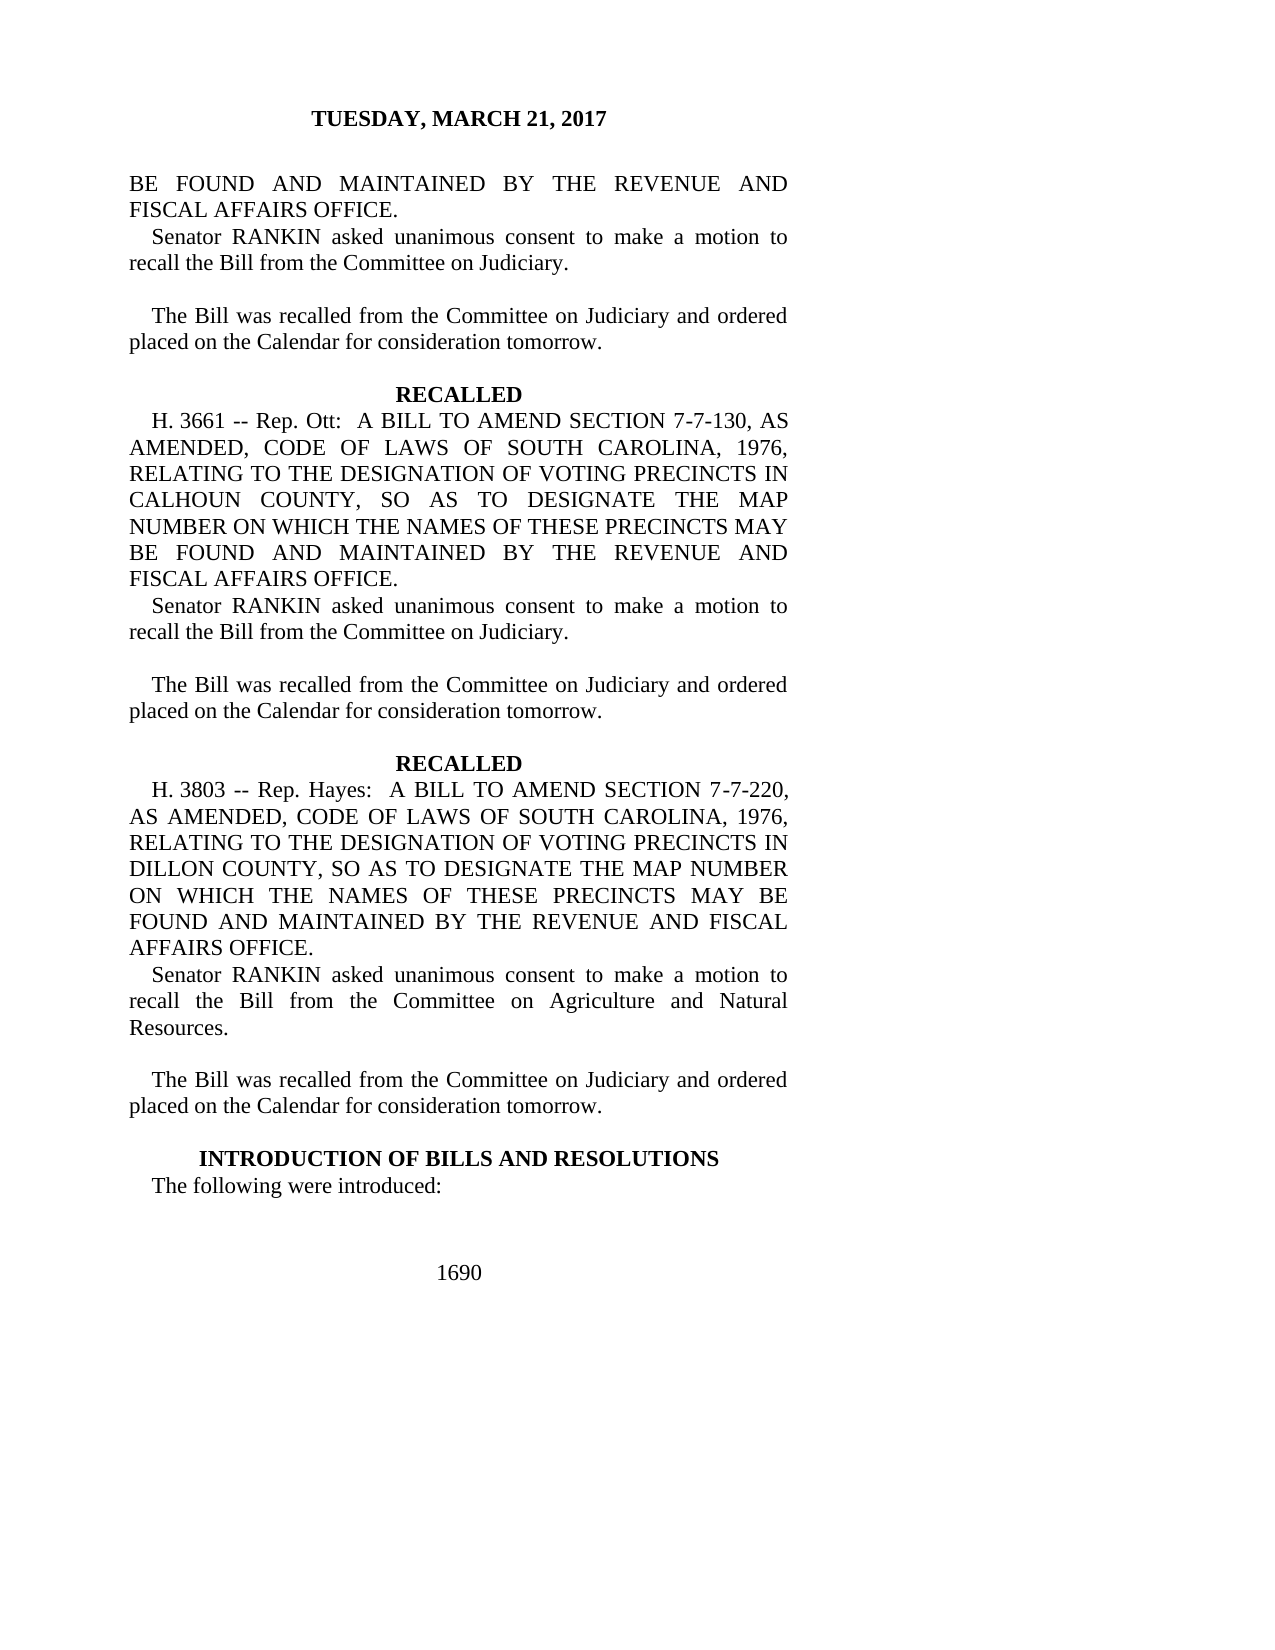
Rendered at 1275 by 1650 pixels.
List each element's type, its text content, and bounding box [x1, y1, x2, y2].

text The Bill was recalled from the Committee on Judiciary and ordered placed on the Calendar for consideration tomorrow. [129, 671, 789, 724]
text RECALLED [129, 381, 789, 407]
text H. 3803 -- Rep. Hayes: A BILL TO AMEND SECTION 7-7-220, AS AMENDED, CODE OF LAWS OF SOUTH CAROLINA, 1976, RELATING TO THE DESIGNATION OF VOTING PRECINCTS IN DILLON COUNTY, SO AS TO DESIGNATE THE MAP NUMBER ON WHICH THE NAMES OF THESE PRECINCTS MAY BE FOUND AND MAINTAINED BY THE REVENUE AND FISCAL AFFAIRS OFFICE. [129, 776, 789, 961]
text H. 3661 -- Rep. Ott: A BILL TO AMEND SECTION 7-7-130, AS AMENDED, CODE OF LAWS OF SOUTH CAROLINA, 1976, RELATING TO THE DESIGNATION OF VOTING PRECINCTS IN CALHOUN COUNTY, SO AS TO DESIGNATE THE MAP NUMBER ON WHICH THE NAMES OF THESE PRECINCTS MAY BE FOUND AND MAINTAINED BY THE REVENUE AND FISCAL AFFAIRS OFFICE. [129, 407, 789, 592]
text The Bill was recalled from the Committee on Judiciary and ordered placed on the Calendar for consideration tomorrow. [129, 1066, 789, 1119]
text Senator RANKIN asked unanimous consent to make a motion to recall the Bill from the Committee on Judiciary. [129, 592, 789, 644]
text INTRODUCTION OF BILLS AND RESOLUTIONS [129, 1145, 789, 1172]
text RECALLED [129, 750, 789, 776]
text The following were introduced: [129, 1172, 789, 1198]
text Senator RANKIN asked unanimous consent to make a motion to recall the Bill from the Committee on Judiciary. [129, 223, 789, 276]
text The Bill was recalled from the Committee on Judiciary and ordered placed on the Calendar for consideration tomorrow. [129, 302, 789, 355]
text Senator RANKIN asked unanimous consent to make a motion to recall the Bill from the Committee on Agriculture and Natural Resources. [129, 961, 789, 1040]
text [129, 170, 789, 223]
